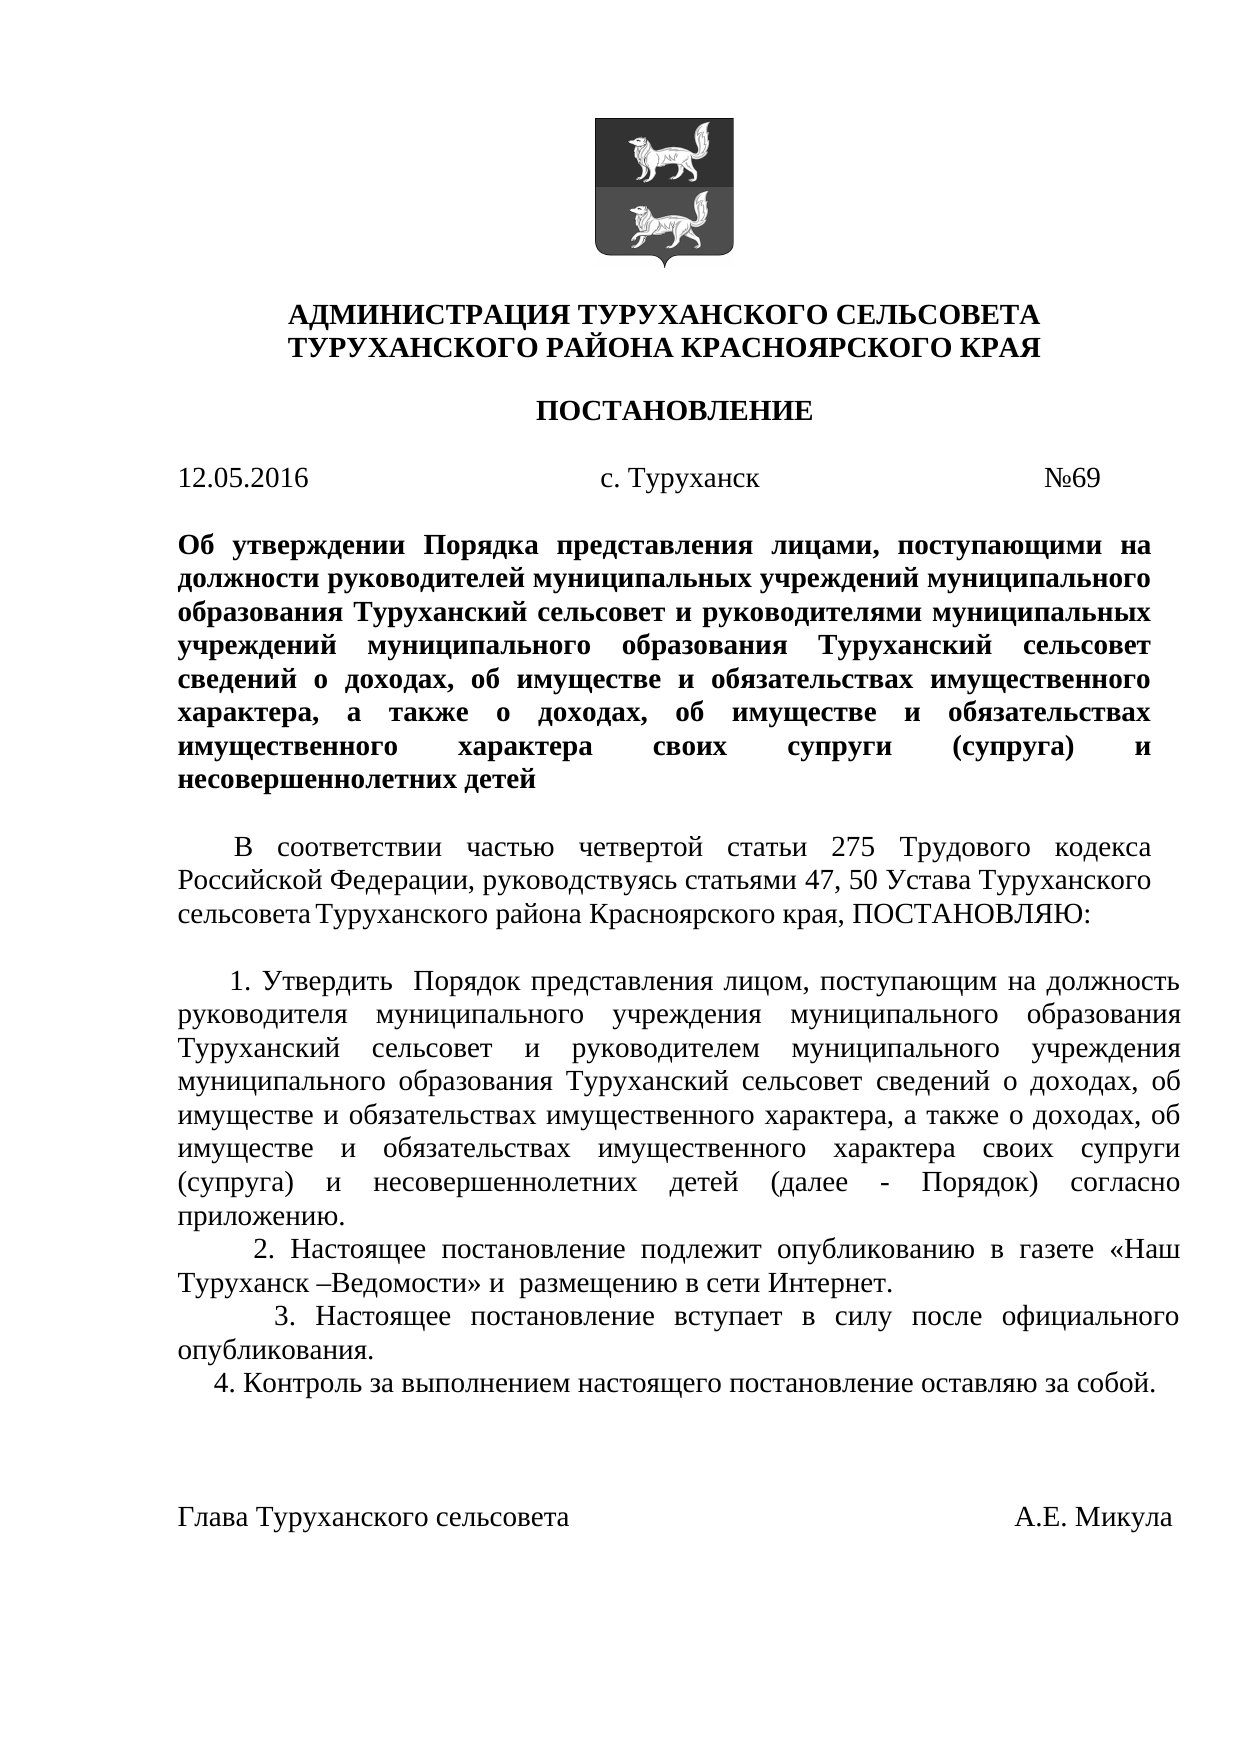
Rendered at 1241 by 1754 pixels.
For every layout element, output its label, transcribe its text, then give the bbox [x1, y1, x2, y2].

text ТУРУХАНСКОГО РАЙОНА КРАСНОЯРСКОГО КРАЯ [177, 330, 1152, 364]
text 12.05.2016 с. Туруханск №69 [177, 460, 1152, 493]
subtitle ПОСТАНОВЛЕНИЕ [118, 393, 1231, 426]
text АДМИНИСТРАЦИЯ ТУРУХАНСКОГО СЕЛЬСОВЕТА [177, 297, 1152, 330]
text В соответствии частью четвертой статьи 275 Трудового кодекса Российской Федерации, руководствуясь статьями 47, 50 Устава Туруханского сельсовета Туруханского района Красноярского края, ПОСТАНОВЛЯЮ: [177, 829, 1152, 929]
text Об утверждении Порядка представления лицами, поступающими на должности руководителей муниципальных учреждений муниципального образования Туруханский сельсовет и руководителями муниципальных учреждений муниципального образования Туруханский сельсовет сведений о доходах, об имуществе и обязательствах имущественного характера, а также о доходах, об имуществе и обязательствах имущественного характера своих супруги (супруга) и несовершеннолетних детей [177, 527, 1152, 795]
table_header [177, 963, 1181, 1619]
